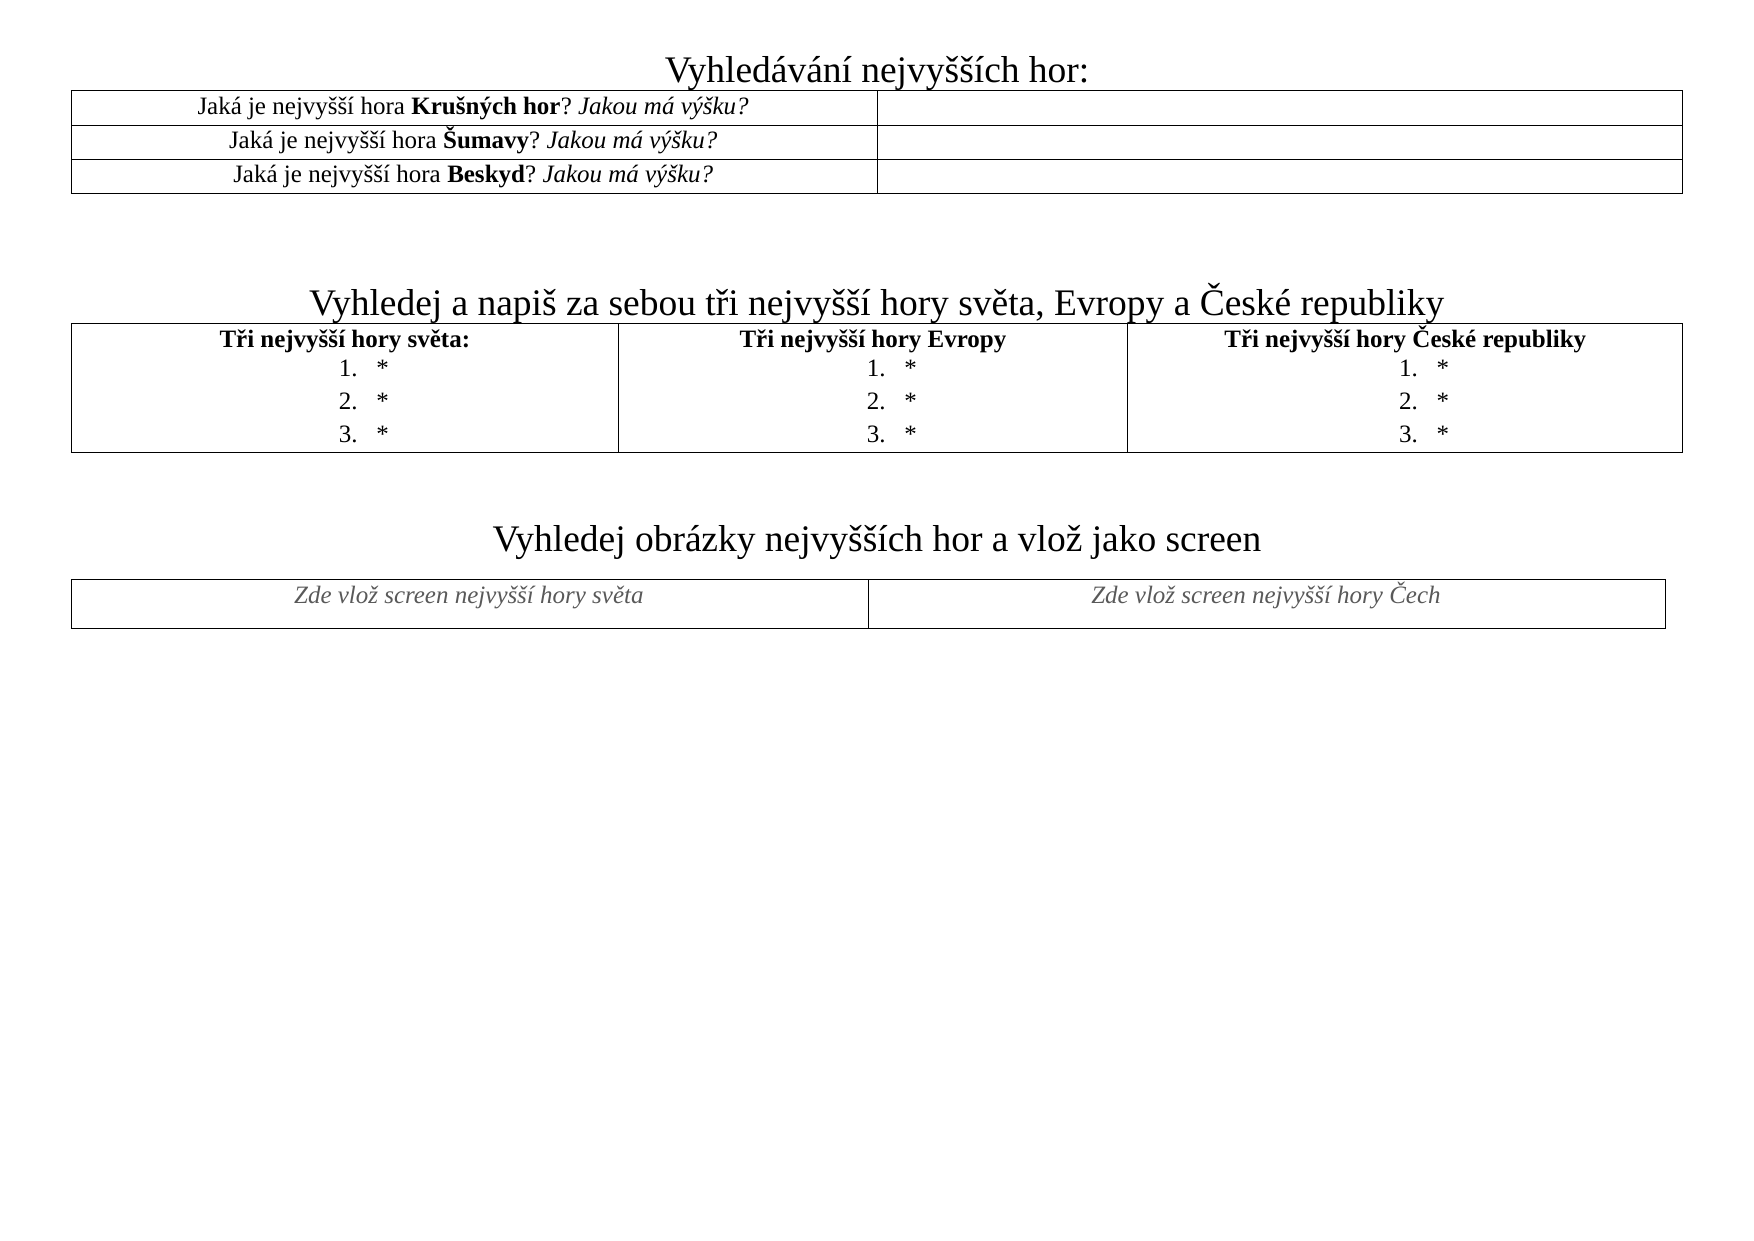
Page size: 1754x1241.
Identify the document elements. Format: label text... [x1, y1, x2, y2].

table_cell [878, 160, 1682, 193]
text Vyhledej obrázky nejvyšších hor a vlož jako screen [71, 516, 1683, 559]
table_header Zde vlož screen nejvyšší hory Čech [869, 580, 1665, 628]
table_header Tři nejvyšší hory České republiky * * * [1128, 324, 1682, 452]
table_cell [878, 126, 1682, 158]
table_header Tři nejvyšší hory světa: * * * [72, 324, 618, 452]
table_header Jaká je nejvyšší hora Krušných hor? Jakou má výšku? [72, 91, 877, 124]
table_cell Jaká je nejvyšší hora Beskyd? Jakou má výšku? [72, 160, 877, 193]
text Vyhledej a napiš za sebou tři nejvyšší hory světa, Evropy a České republiky [71, 280, 1683, 323]
table_header Tři nejvyšší hory Evropy * * * [619, 324, 1127, 452]
table_cell Jaká je nejvyšší hora Šumavy? Jakou má výšku? [72, 126, 877, 158]
text Vyhledávání nejvyšších hor: [71, 47, 1683, 90]
table_header [878, 91, 1682, 124]
table_header Zde vlož screen nejvyšší hory světa [72, 580, 868, 628]
